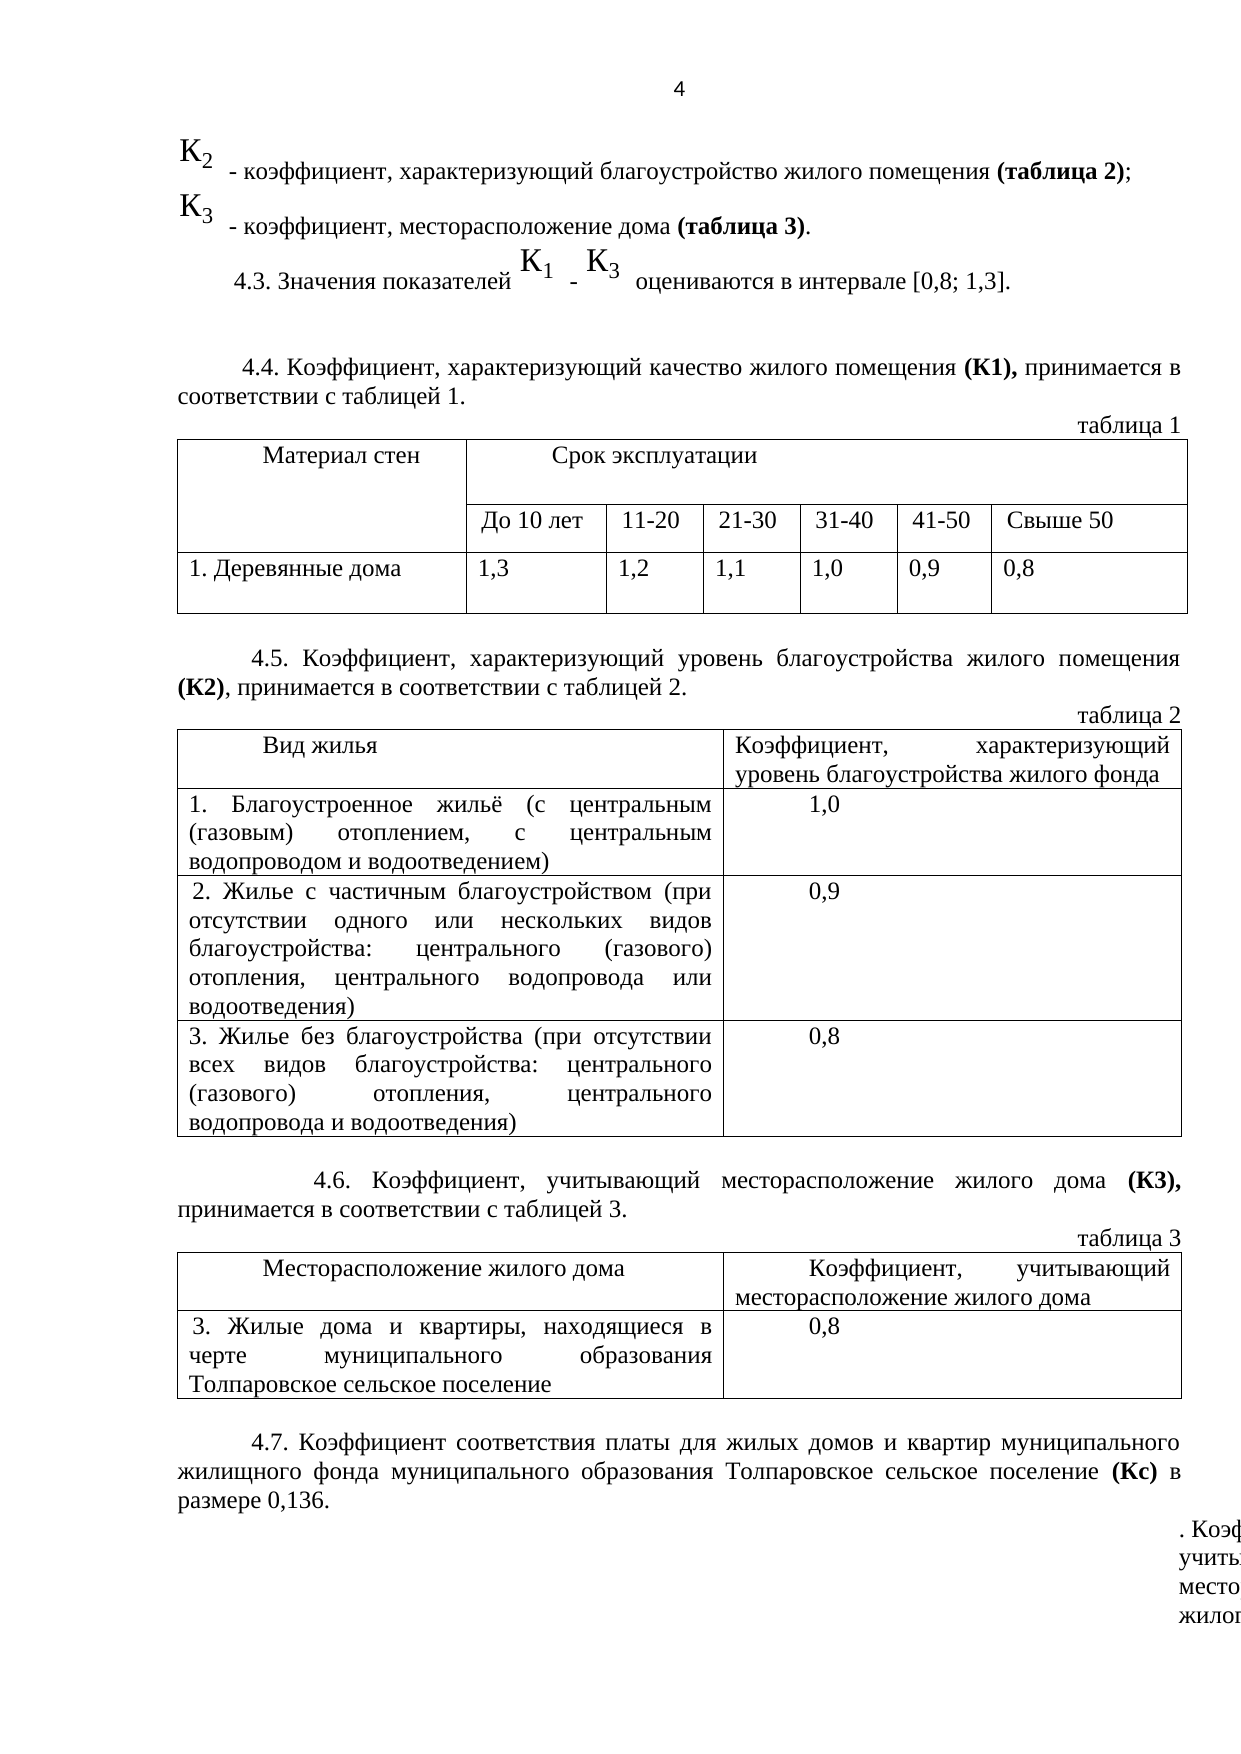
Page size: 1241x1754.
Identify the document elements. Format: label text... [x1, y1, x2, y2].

text 4.3. Значения показателей - оцениваются в интервале [0,8; 1,3]. [177, 240, 1181, 294]
text таблица 1 [222, 410, 1181, 439]
text таблица 2 [222, 700, 1181, 729]
table_cell 0,8 [724, 1021, 1181, 1136]
table_cell До 10 лет [467, 505, 606, 552]
table_header Месторасположение жилого дома [178, 1253, 723, 1310]
table_cell 0,9 [724, 876, 1181, 1020]
table_cell 1,3 [467, 553, 606, 613]
table_cell 0,9 [898, 553, 991, 613]
table_cell 11-20 [607, 505, 703, 552]
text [1179, 1514, 1240, 1629]
table_cell 31-40 [801, 505, 897, 552]
text - коэффициент, характеризующий благоустройство жилого помещения (таблица 2); [177, 130, 1181, 185]
table_header Коэффициент, характеризующий уровень благоустройства жилого фонда [724, 730, 1181, 788]
text 4.4. Коэффициент, характеризующий качество жилого помещения (К1), принимается в соответствии с таблицей 1. [177, 352, 1181, 410]
table_cell 3. Жилые дома и квартиры, находящиеся в черте муниципального образования Толпаровское сельское поселение [178, 1311, 723, 1398]
text - коэффициент, месторасположение дома (таблица 3). [177, 185, 1181, 240]
table_cell 1,0 [724, 789, 1181, 875]
table_cell 0,8 [992, 553, 1187, 613]
table_cell 1. Деревянные дома [178, 553, 466, 613]
table_cell 0,8 [724, 1311, 1181, 1398]
table_cell 1,2 [607, 553, 703, 613]
table_cell 21-30 [704, 505, 800, 552]
table_cell 1. Благоустроенное жильё (с центральным (газовым) отоплением, с центральным водопроводом и водоотведением) [178, 789, 723, 875]
table_cell 3. Жилье без благоустройства (при отсутствии всех видов благоустройства: центрального (газового) отопления, центрального водопровода и водоотведения) [178, 1021, 723, 1136]
text 4.5. Коэффициент, характеризующий уровень благоустройства жилого помещения (К2), принимается в соответствии с таблицей 2. [177, 643, 1181, 700]
table_cell Свыше 50 [992, 505, 1187, 552]
table_header Материал стен [178, 440, 466, 552]
table_header Коэффициент, учитывающий месторасположение жилого дома [724, 1253, 1181, 1310]
table_header Срок эксплуатации [467, 440, 1187, 504]
text 4.6. Коэффициент, учитывающий месторасположение жилого дома (К3), принимается в соответствии с таблицей 3. [177, 1166, 1181, 1223]
table_cell 1,0 [801, 553, 897, 613]
table_cell 1,1 [704, 553, 800, 613]
text 4.7. Коэффициент соответствия платы для жилых домов и квартир муниципального жилищного фонда муниципального образования Толпаровское сельское поселение (Кс) в размере 0,136. [177, 1427, 1181, 1514]
text таблица 3 [222, 1223, 1181, 1252]
table_cell 2. Жилье с частичным благоустройством (при отсутствии одного или нескольких видов благоустройства: центрального (газового) отопления, центрального водопровода или водоотведения) [178, 876, 723, 1020]
table_header Вид жилья [178, 730, 723, 788]
table_cell 41-50 [898, 505, 991, 552]
